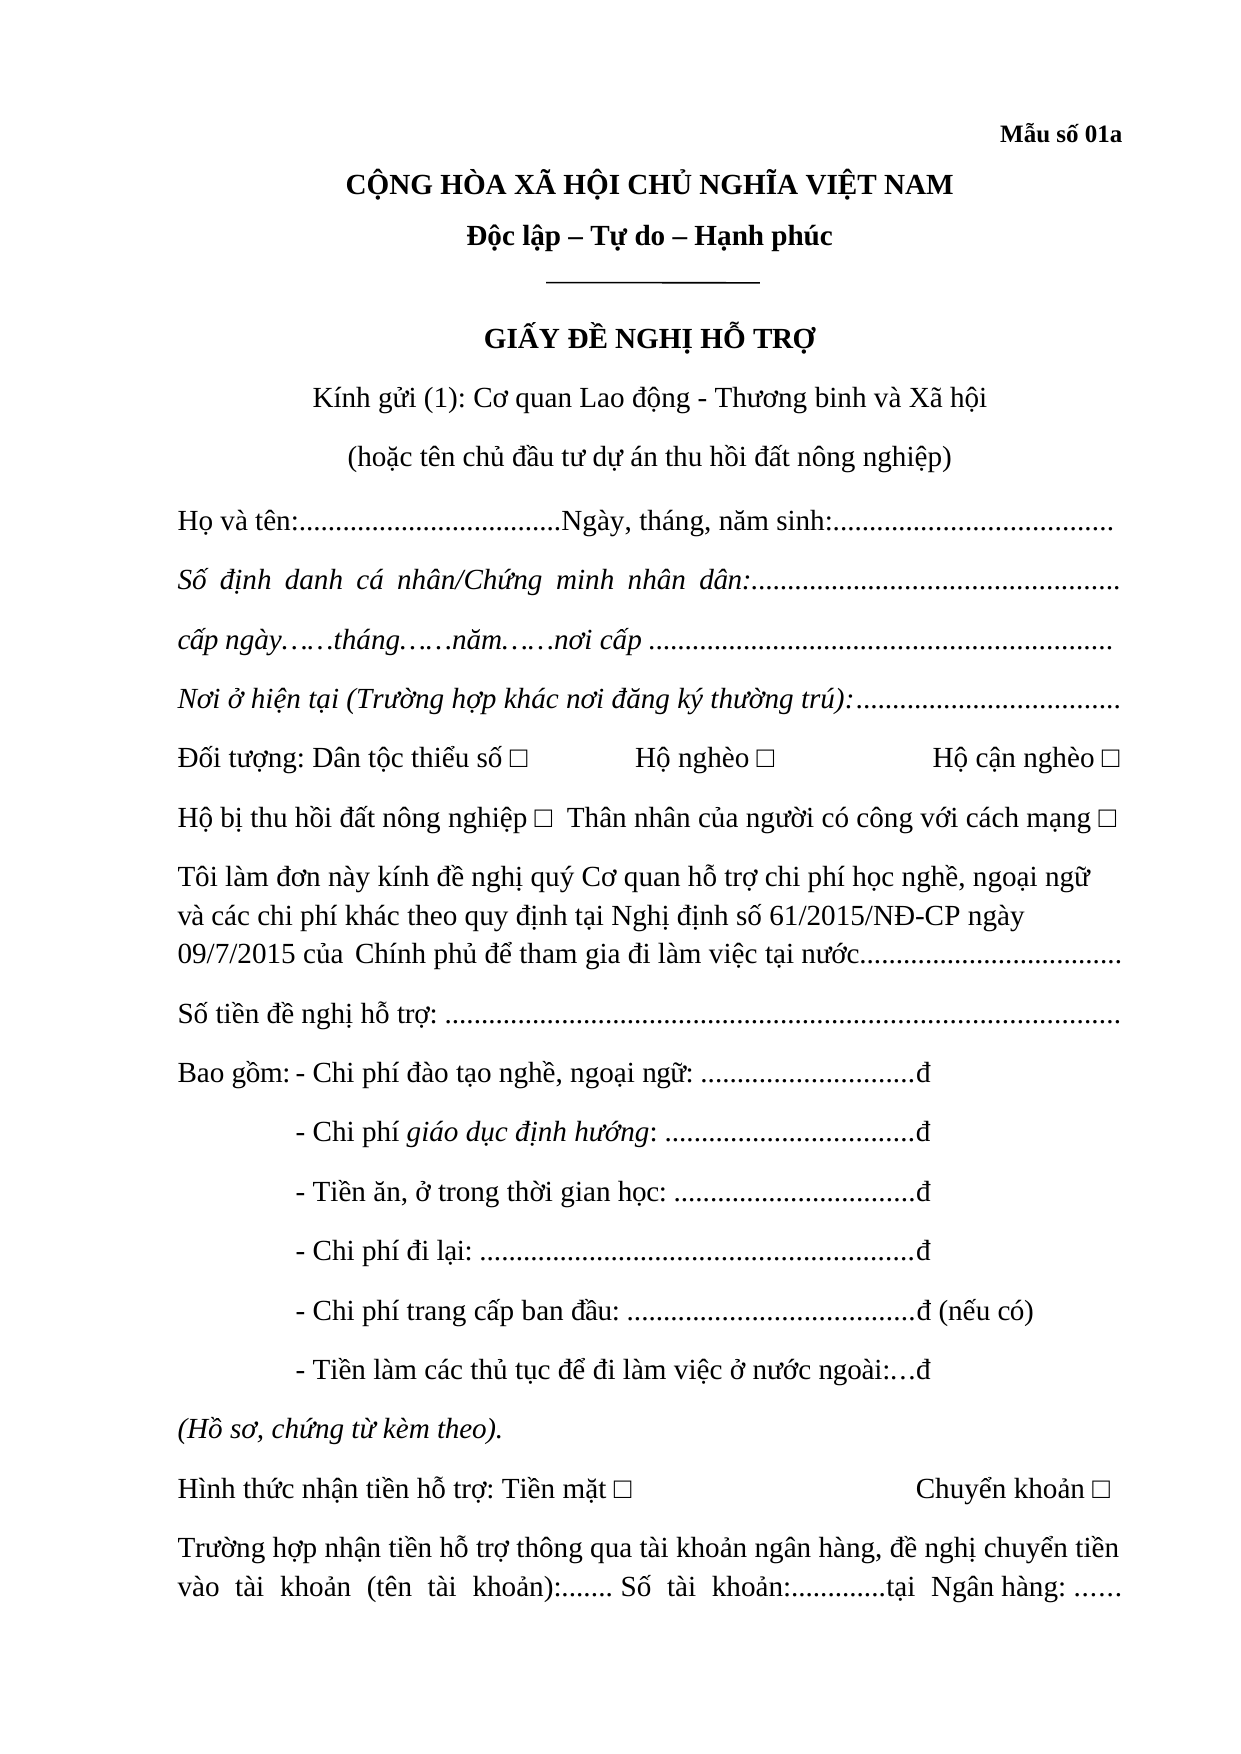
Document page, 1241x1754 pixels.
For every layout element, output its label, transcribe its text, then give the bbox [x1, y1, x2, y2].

text Kính gửi (1): Cơ quan Lao động - Thương binh và Xã hội [177, 380, 1122, 414]
text Số định danh cá nhân/Chứng minh nhân dân: [177, 562, 1122, 596]
text GIẤY ĐỀ NGHỊ HỖ TRỢ [177, 324, 1122, 355]
text Đối tượng: Dân tộc thiểu số □ Hộ nghèo □ Hộ cận nghèo □ [177, 741, 1122, 774]
text cấp ngày……tháng……năm……nơi cấp [177, 622, 1122, 655]
text (Hồ sơ, chứng từ kèm theo). [177, 1411, 1122, 1445]
text Hình thức nhận tiền hỗ trợ: Tiền mặt □ Chuyển khoản □ [177, 1471, 1122, 1504]
text - Tiền làm các thủ tục để đi làm việc ở nước ngoài: đ [177, 1352, 1122, 1386]
text Tôi làm đơn này kính đề nghị quý Cơ quan hỗ trợ chi phí học nghề, ngoại ngữ và các chi phí khác theo quy định tại Nghị định số 61/2015/NĐ-CP ngày 09/7/2015 của Chính phủ để tham gia đi làm việc tại nước [177, 859, 1122, 970]
text - Chi phí đi lại: đ [177, 1233, 1122, 1267]
text Họ và tên: Ngày, tháng, năm sinh: [177, 503, 1122, 537]
text - Chi phí giáo dục định hướng: đ [177, 1114, 1122, 1148]
text Trường hợp nhận tiền hỗ trợ thông qua tài khoản ngân hàng, đề nghị chuyển tiền vào tài khoản (tên tài khoản): Số tài khoản: tại Ngân hàng: [177, 1530, 1122, 1602]
text CỘNG HÒA XÃ HỘI CHỦ NGHĨA VIỆT NAM [177, 170, 1122, 200]
text Bao gồm: - Chi phí đào tạo nghề, ngoại ngữ: đ [177, 1055, 1122, 1089]
text Độc lập – Tự do – Hạnh phúc [177, 221, 1122, 252]
text Nơi ở hiện tại (Trường hợp khác nơi đăng ký thường trú): [177, 681, 1122, 715]
text - Chi phí trang cấp ban đầu: đ (nếu có) [177, 1293, 1122, 1326]
text Mẫu số 01a [177, 118, 1122, 149]
text (hoặc tên chủ đầu tư dự án thu hồi đất nông nghiệp) [177, 439, 1122, 473]
text Số tiền đề nghị hỗ trợ: [177, 996, 1122, 1029]
text - Tiền ăn, ở trong thời gian học: đ [177, 1174, 1122, 1207]
text Hộ bị thu hồi đất nông nghiệp □ Thân nhân của người có công với cách mạng □ [177, 800, 1122, 833]
